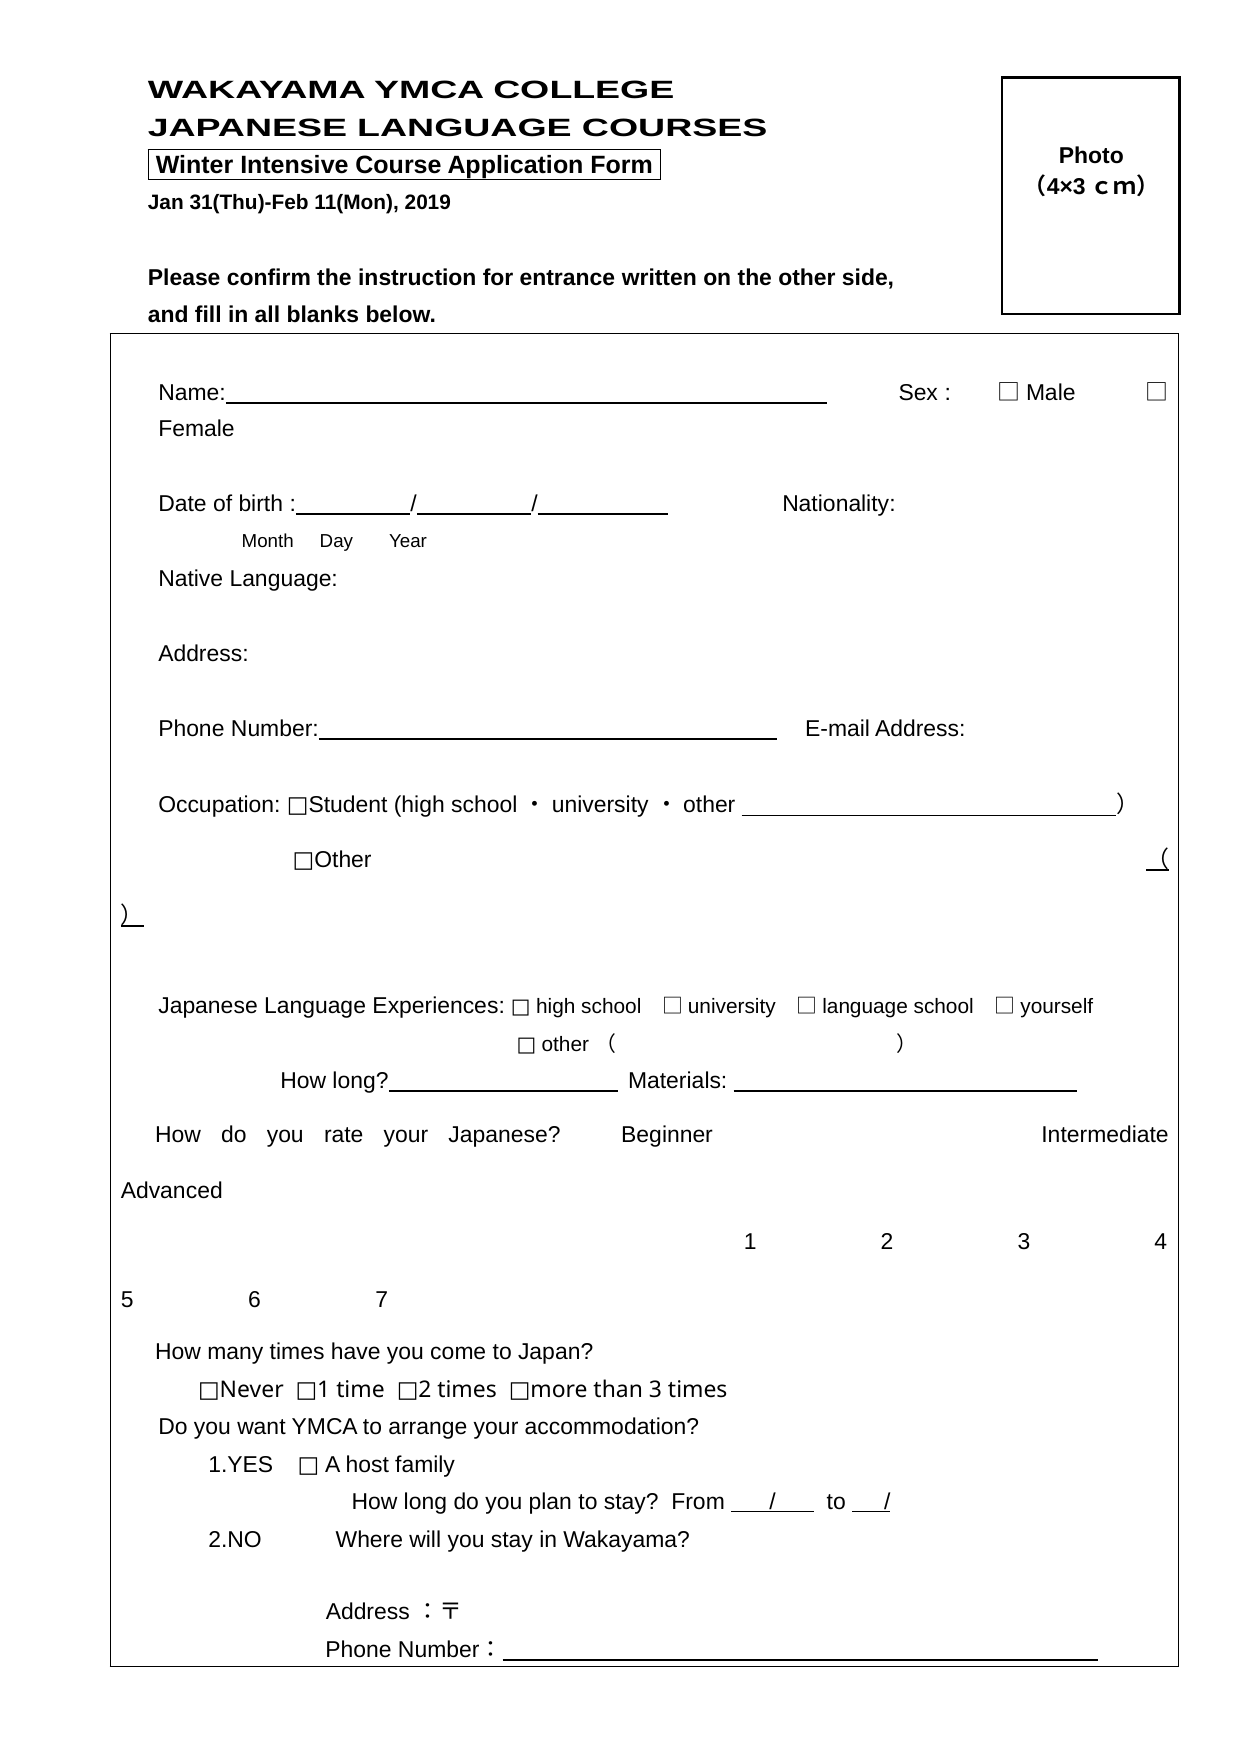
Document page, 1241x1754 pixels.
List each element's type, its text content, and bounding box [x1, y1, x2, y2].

text Please confirm the instruction for entrance written on the other side, [148, 258, 1092, 296]
text Jan 31(Thu)-Feb 11(Mon), 2019 [148, 183, 1092, 221]
text and fill in all blanks below. [148, 296, 1092, 333]
title JAPANESE LANGUAGE COURSES [148, 108, 1092, 146]
text Winter Intensive Course Application Form [148, 146, 1092, 183]
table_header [111, 334, 1178, 1666]
